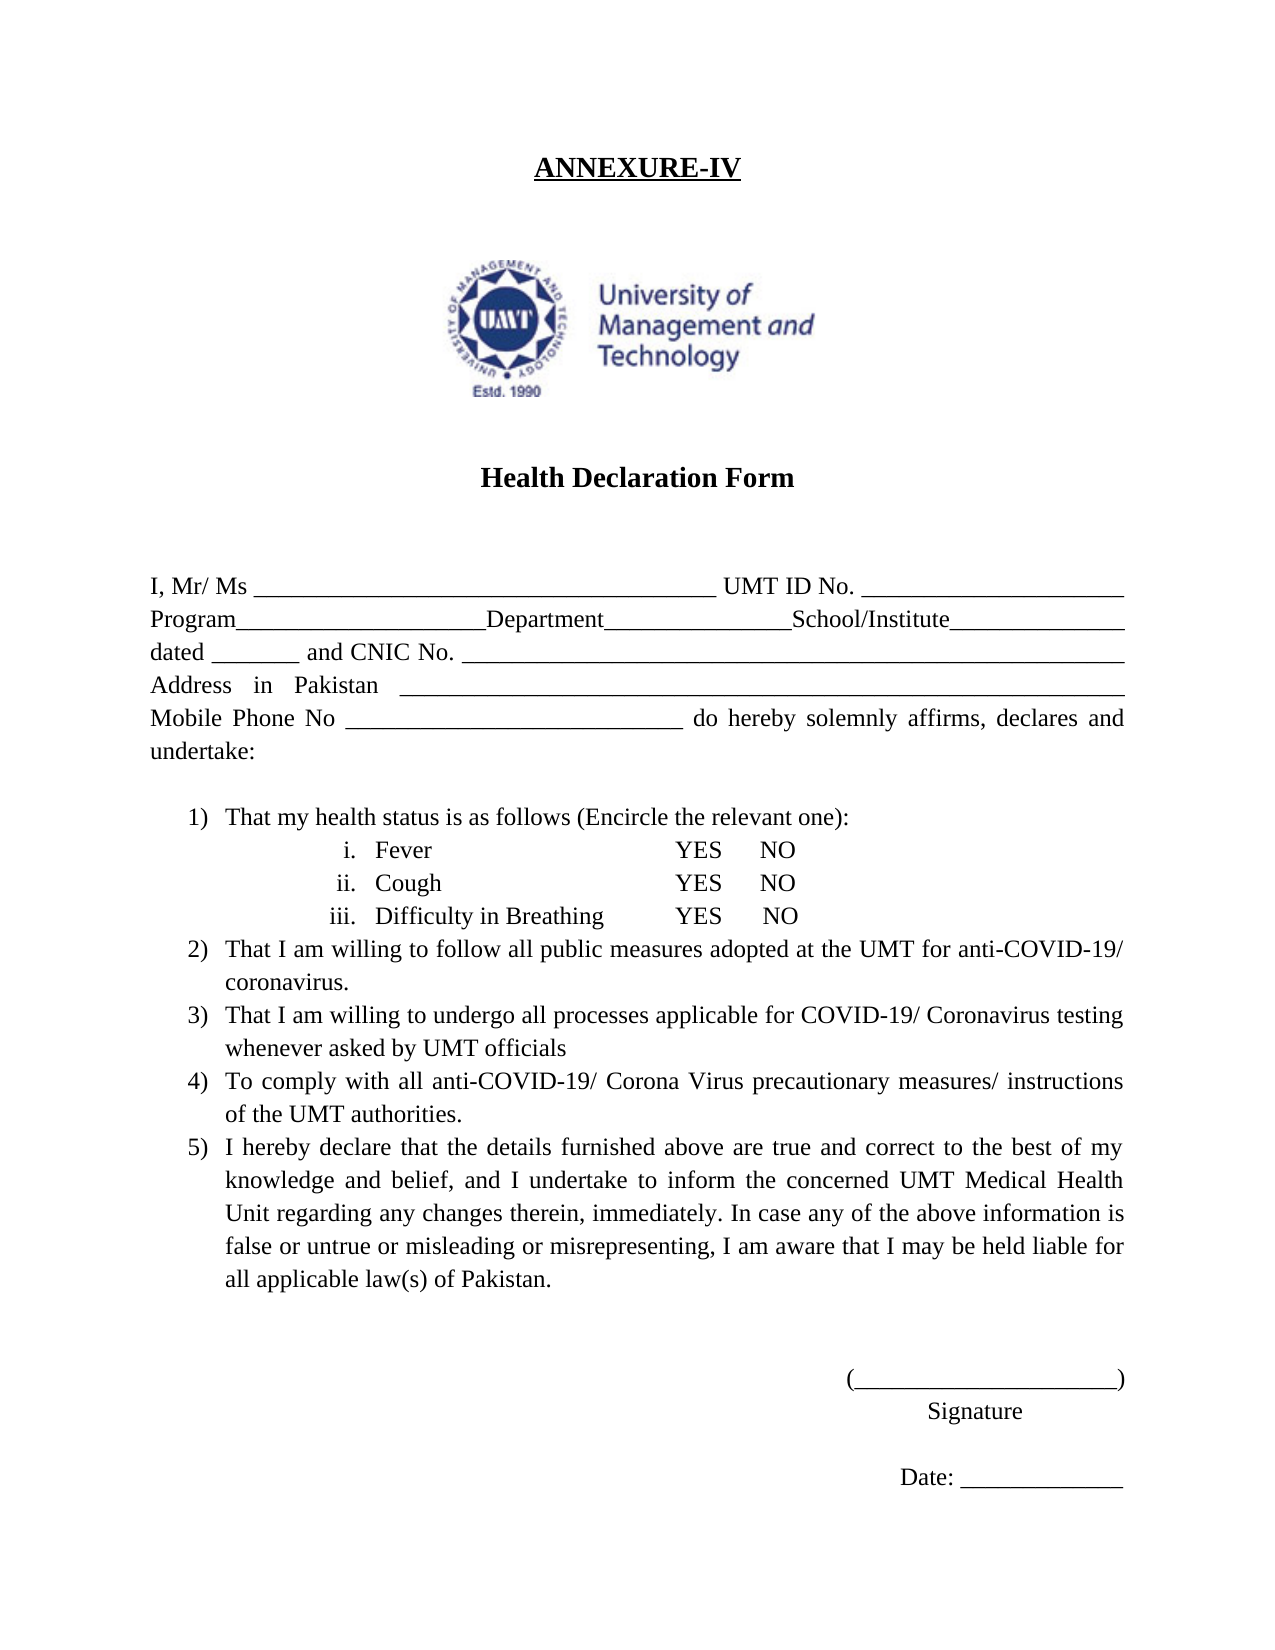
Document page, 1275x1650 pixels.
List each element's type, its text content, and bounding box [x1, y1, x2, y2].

list I hereby declare that the details furnished above are true and correct to the best of my knowledge and belief, and I undertake to inform the concerned UMT Medical Health Unit regarding any changes therein, immediately. In case any of the above information is false or untrue or misleading or misrepresenting, I am aware that I may be held liable for all applicable law(s) of Pakistan. [187, 1132, 1125, 1293]
text I, Mr/ Ms _____________________________________ UMT ID No. _____________________ Program____________________Department_______________School/Institute______________dated _______ and CNIC No. _____________________________________________________ Address in Pakistan __________________________________________________________ Mobile Phone No ___________________________ do hereby solemnly affirms, declares and undertake: [150, 571, 1125, 764]
list That my health status is as follows (Encircle the relevant one): [187, 802, 1125, 831]
list To comply with all anti-COVID-19/ Corona Virus precautionary measures/ instructions of the UMT authorities. [187, 1066, 1125, 1128]
text Date: _____________ [825, 1462, 1125, 1491]
list Cough YES NO [356, 868, 1125, 897]
text Signature [750, 1396, 1125, 1425]
list That I am willing to undergo all processes applicable for COVID-19/ Coronavirus testing whenever asked by UMT officials [187, 1000, 1125, 1062]
picture [430, 260, 845, 397]
text (_____________________) [825, 1363, 1125, 1392]
text ANNEXURE-IV [150, 150, 1125, 183]
list Difficulty in Breathing YES NO [356, 901, 1125, 930]
list That I am willing to follow all public measures adopted at the UMT for anti-COVID-19/ coronavirus. [187, 934, 1125, 996]
text Health Declaration Form [150, 460, 1125, 494]
list Fever YES NO [356, 835, 1125, 864]
